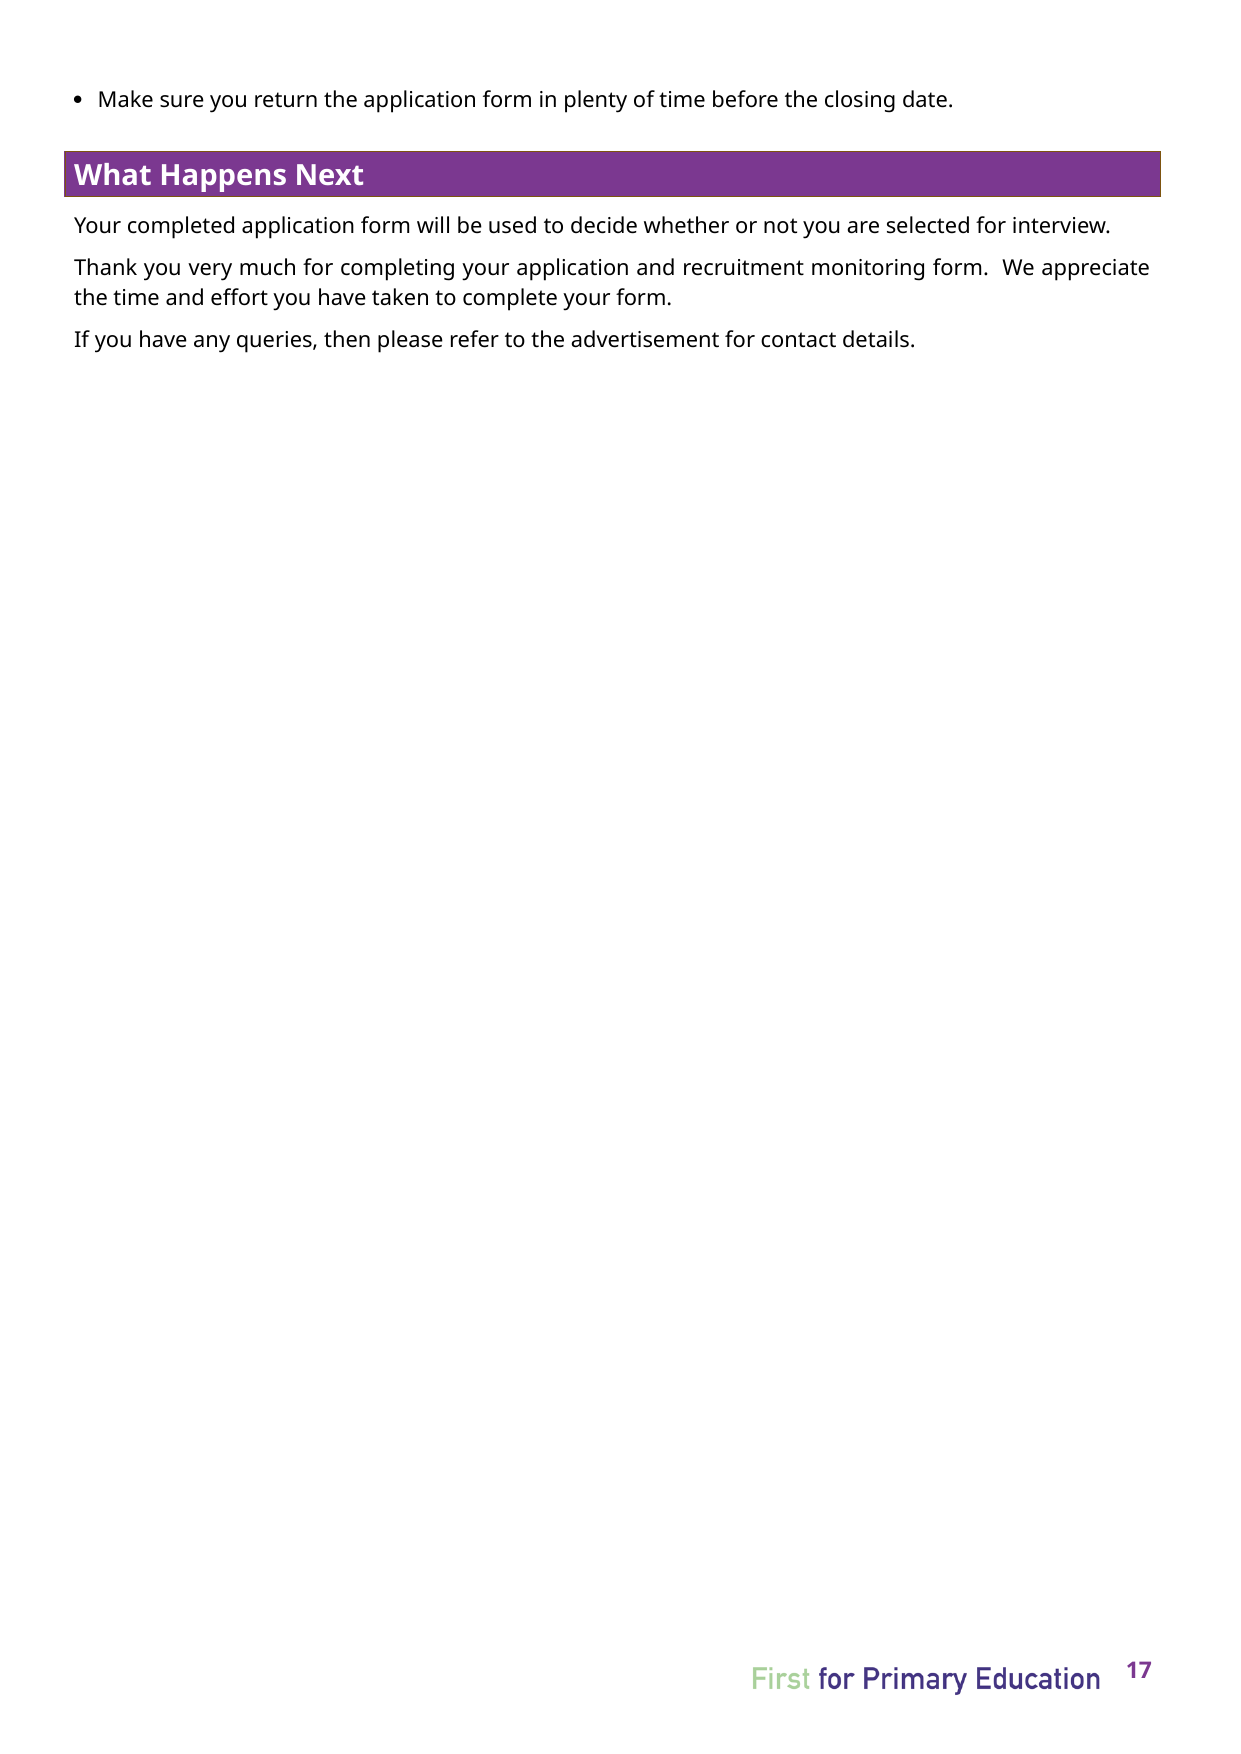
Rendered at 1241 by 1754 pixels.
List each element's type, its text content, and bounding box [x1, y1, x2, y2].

picture [748, 1661, 1103, 1697]
text Your completed application form will be used to decide whether or not you are selected for interview. [74, 209, 1152, 239]
text If you have any queries, then please refer to the advertisement for contact details. [74, 324, 1152, 354]
list Make sure you return the application form in plenty of time before the closing date. [74, 84, 1152, 114]
text What Happens Next [66, 152, 1160, 196]
text Thank you very much for completing your application and recruitment monitoring form. We appreciate the time and effort you have taken to complete your form. [74, 252, 1152, 311]
